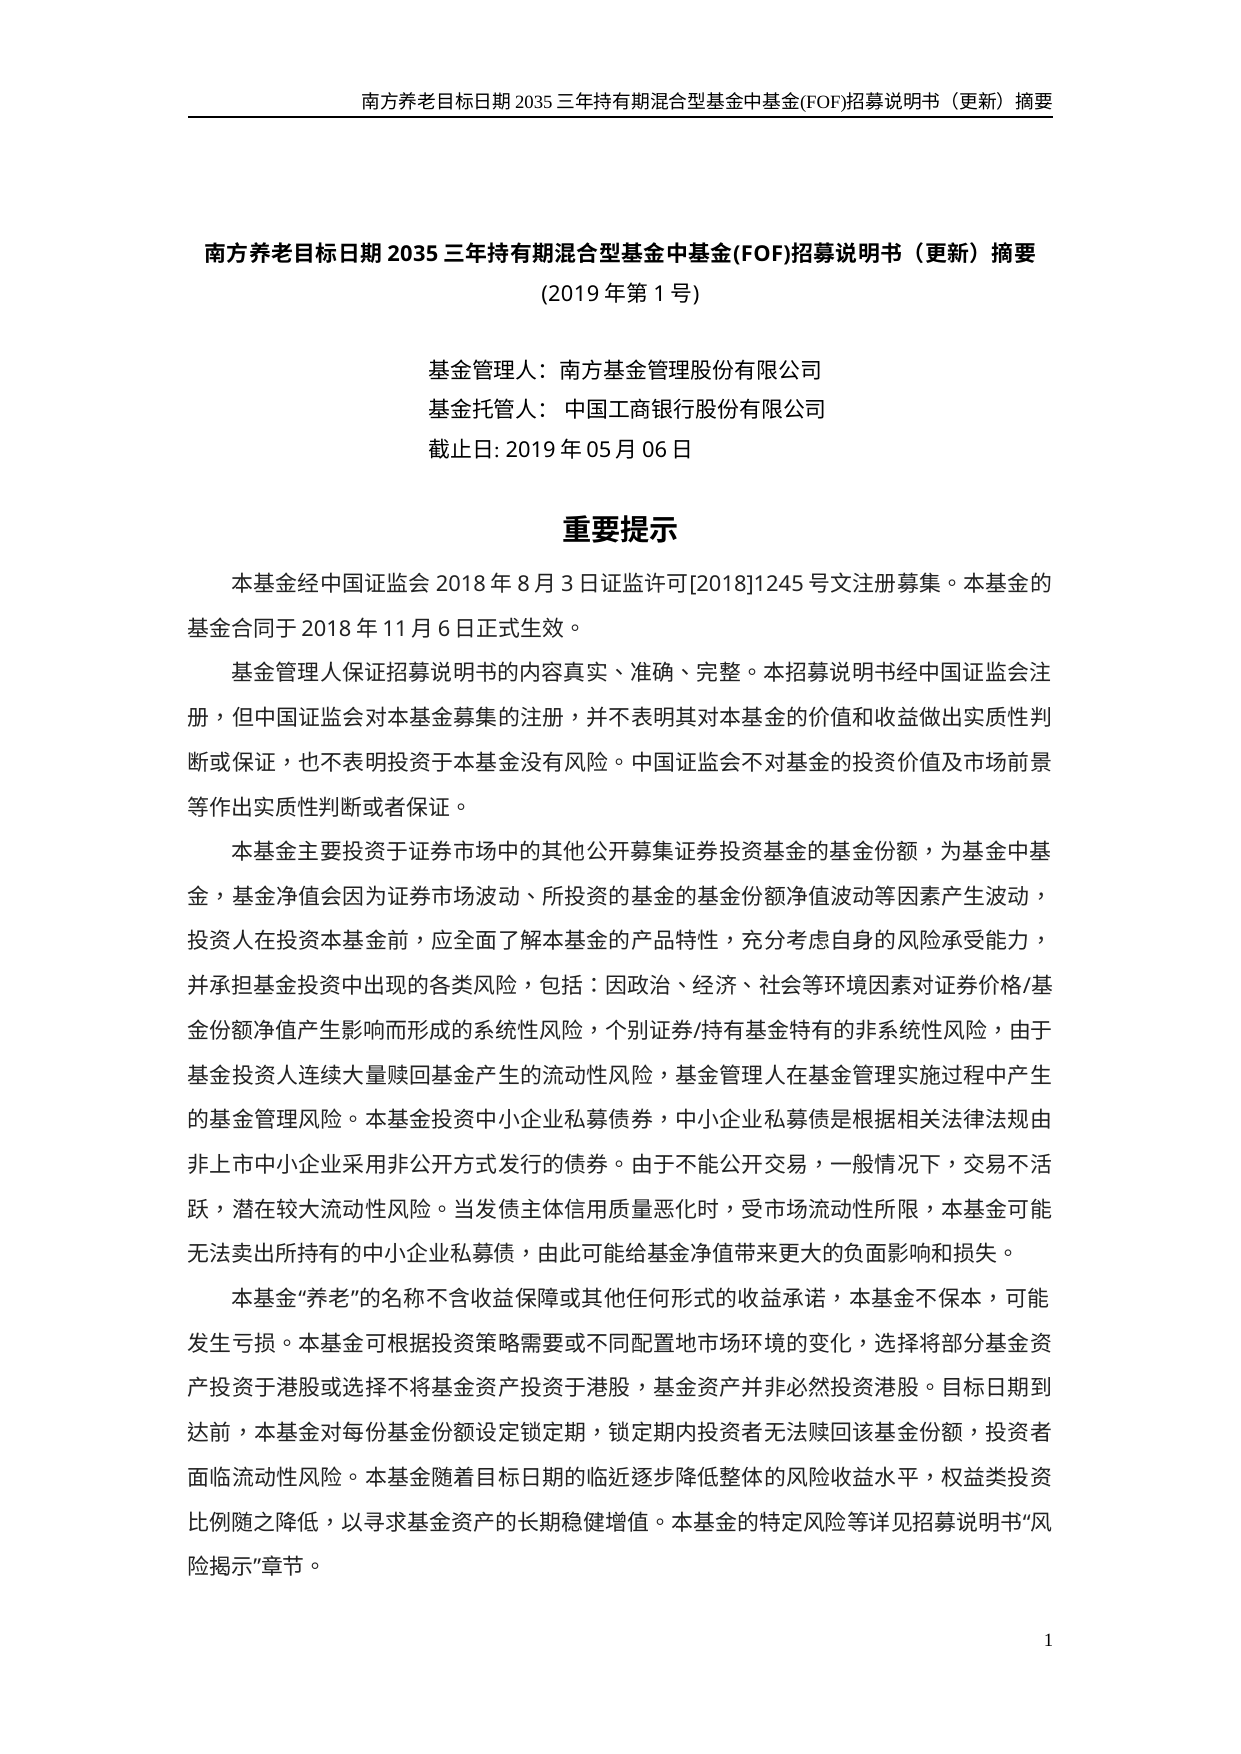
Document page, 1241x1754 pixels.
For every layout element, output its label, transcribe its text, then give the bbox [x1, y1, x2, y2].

text (2019年第1号) [187, 276, 1053, 308]
text 截止日: 2019年05月06日 [187, 432, 1053, 464]
text 本基金经中国证监会2018年8月3日证监许可[2018]1245号文注册募集。本基金的基金合同于2018年11月6日正式生效。 [187, 568, 1053, 642]
text 本基金“养老”的名称不含收益保障或其他任何形式的收益承诺，本基金不保本，可能发生亏损。本基金可根据投资策略需要或不同配置地市场环境的变化，选择将部分基金资产投资于港股或选择不将基金资产投资于港股，基金资产并非必然投资港股。目标日期到达前，本基金对每份基金份额设定锁定期，锁定期内投资者无法赎回该基金份额，投资者面临流动性风险。本基金随着目标日期的临近逐步降低整体的风险收益水平，权益类投资比例随之降低，以寻求基金资产的长期稳健增值。本基金的特定风险等详见招募说明书“风险揭示”章节。 [187, 1283, 1053, 1581]
text 重要提示 [187, 497, 1053, 562]
text 基金管理人：南方基金管理股份有限公司 [187, 353, 1053, 384]
text 南方养老目标日期2035三年持有期混合型基金中基金(FOF)招募说明书（更新）摘要 [187, 236, 1053, 268]
text 基金管理人保证招募说明书的内容真实、准确、完整。本招募说明书经中国证监会注册，但中国证监会对本基金募集的注册，并不表明其对本基金的价值和收益做出实质性判断或保证，也不表明投资于本基金没有风险。中国证监会不对基金的投资价值及市场前景等作出实质性判断或者保证。 [187, 657, 1053, 821]
text 本基金主要投资于证券市场中的其他公开募集证券投资基金的基金份额，为基金中基金，基金净值会因为证券市场波动、所投资的基金的基金份额净值波动等因素产生波动，投资人在投资本基金前，应全面了解本基金的产品特性，充分考虑自身的风险承受能力，并承担基金投资中出现的各类风险，包括：因政治、经济、社会等环境因素对证券价格/基金份额净值产生影响而形成的系统性风险，个别证券/持有基金特有的非系统性风险，由于基金投资人连续大量赎回基金产生的流动性风险，基金管理人在基金管理实施过程中产生的基金管理风险。本基金投资中小企业私募债券，中小企业私募债是根据相关法律法规由非上市中小企业采用非公开方式发行的债券。由于不能公开交易，一般情况下，交易不活跃，潜在较大流动性风险。当发债主体信用质量恶化时，受市场流动性所限，本基金可能无法卖出所持有的中小企业私募债，由此可能给基金净值带来更大的负面影响和损失。 [187, 836, 1053, 1268]
text 基金托管人： 中国工商银行股份有限公司 [187, 392, 1053, 424]
